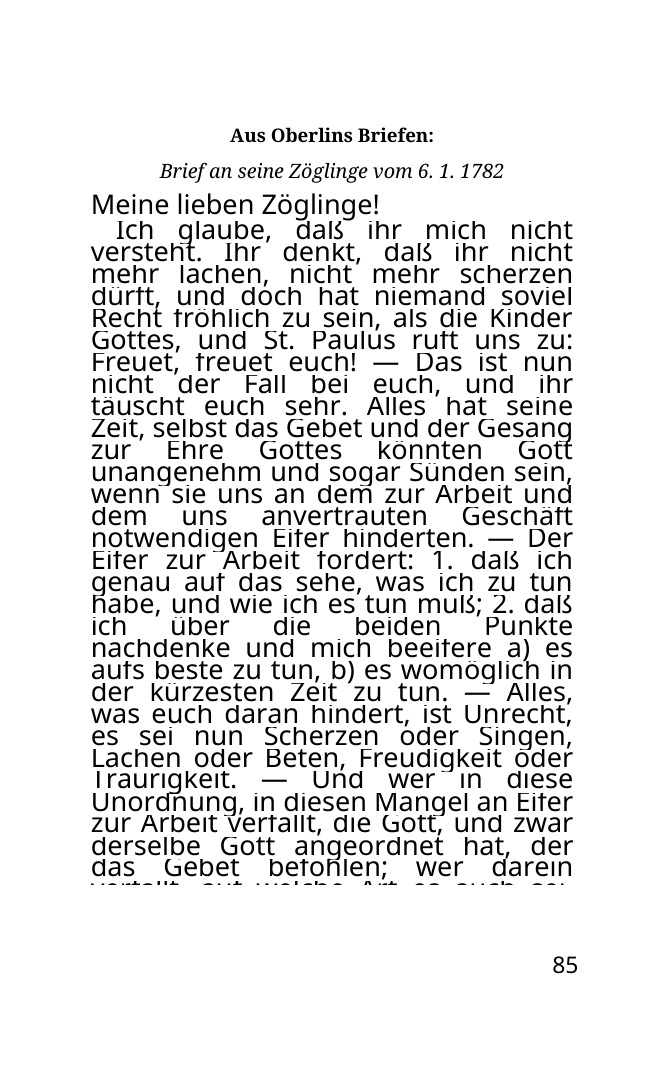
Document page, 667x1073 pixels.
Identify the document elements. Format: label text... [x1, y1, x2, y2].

text 85 [552, 955, 578, 978]
text Ich glaube, daß ihr mich nicht versteht. Ihr denkt, daß ihr nicht mehr lachen, nicht mehr scherzen dürft, und doch hat niemand soviel Recht fröhlich zu sein, als die Kinder Gottes, und St. Paulus ruft uns zu: Freuet, freuet euch! — Das ist nun nicht der Fall bei euch, und ihr täuscht euch sehr. Alles hat seine Zeit, selbst das Gebet und der Gesang zur Ehre Gottes könnten Gott unangenehm und sogar Sünden sein, wenn sie uns an dem zur Arbeit und dem uns anvertrauten Geschäft notwendigen Eifer hinderten. — Der Eifer zur Arbeit fordert: 1. daß ich genau auf das sehe, was ich zu tun habe, und wie ich es tun muß; 2. daß ich über die beiden Punkte nachdenke und mich beeifere a) es aufs beste zu tun, b) es womöglich in der kürzesten Zeit zu tun. — Alles, was euch daran hindert, ist Unrecht, es sei nun Scherzen oder Singen, Lachen oder Beten, Freudigkeit oder Traurigkeit. — Und wer in diese Unordnung, in diesen Mangel an Eifer zur Arbeit verfällt, die Gott, und zwar derselbe Gott angeordnet hat, der das Gebet befohlen; wer darein verfällt, auf welche Art es auch sei, aus Leichtsinn oder aus übel angebrachter Frömmigkeit, wird von Gott mit Armut, Elend u. dgl. gezüchtigt. — Denn alle, ja alle Worte Gottes müssen mit Furcht und Zittern vollzogen werden. — Zieht hieraus folgenden Schluß und macht folgende Vergleichung: 1. Das Gebet, die Frömmigkeit, die uns von dem zur anvertrauten Arbeit nötigen Eifer abhalten würde, müßte Gott mißfallen; 2. und das Scherzen, das Lachen, das in Gegenwart Gottes und auf eine Art geschieht, daß wir dadurch nicht von dem zur anver- trauten Arbeit nötigen Eifer abgehalten werden, kann Gott angenehm sein. [91, 222, 573, 885]
subtitle Aus Oberlins Briefen: [91, 127, 573, 146]
text Brief an seine Zöglinge vom 6. 1. 1782 [91, 149, 573, 186]
text Meine lieben Zöglinge! [91, 186, 573, 222]
